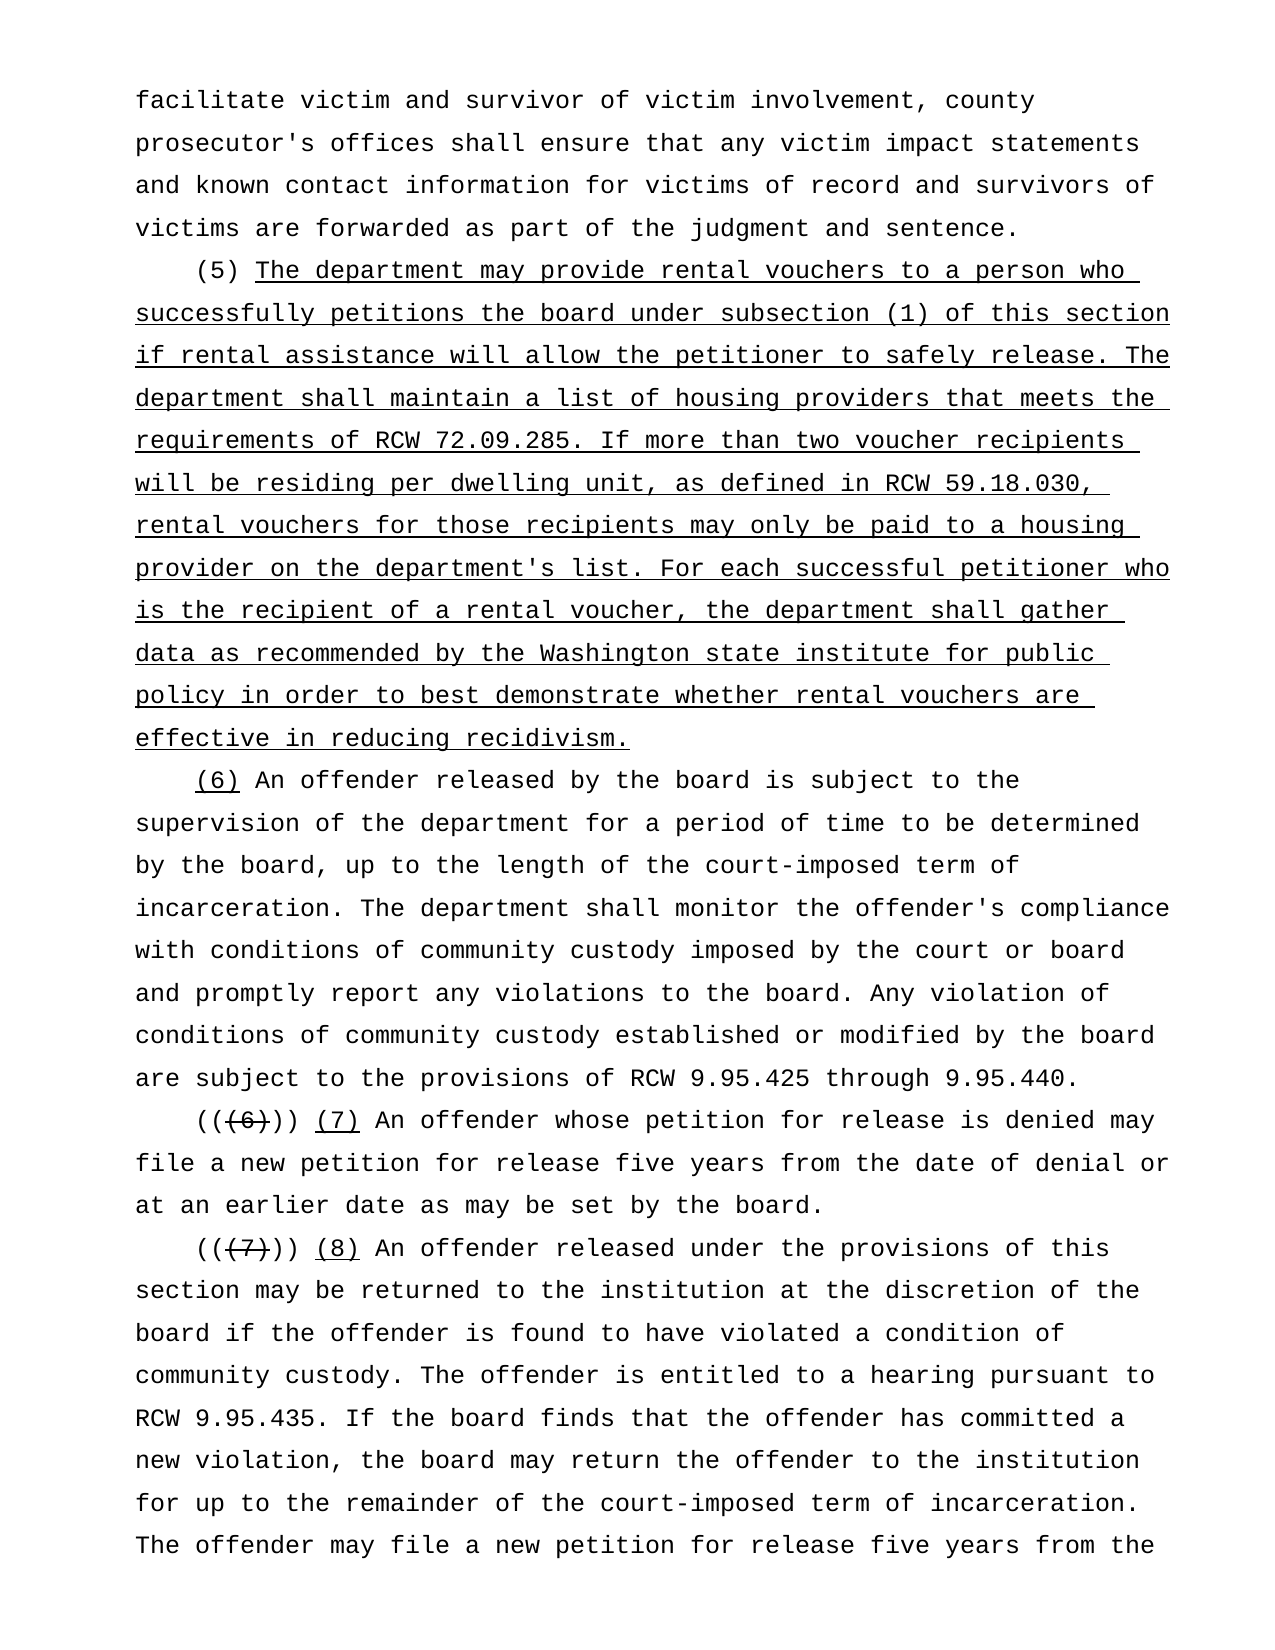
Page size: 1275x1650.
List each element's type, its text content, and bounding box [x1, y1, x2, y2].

text (5) The department may provide rental vouchers to a person who successfully petitions the board under subsection (1) of this section if rental assistance will allow the petitioner to safely release. The department shall maintain a list of housing providers that meets the requirements of RCW 72.09.285. If more than two voucher recipients will be residing per dwelling unit, as defined in RCW 59.18.030, rental vouchers for those recipients may only be paid to a housing provider on the department's list. For each successful petitioner who is the recipient of a rental voucher, the department shall gather data as recommended by the Washington state institute for public policy in order to best demonstrate whether rental vouchers are effective in reducing recidivism. [135, 580, 1170, 755]
text (((6))) (7) An offender whose petition for release is denied may file a new petition for release five years from the date of denial or at an earlier date as may be set by the board. [135, 1095, 1170, 1222]
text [135, 1222, 1170, 1562]
text (5) The department may provide rental vouchers to a person who successfully petitions the board under subsection (1) of this section if rental assistance will allow the petitioner to safely release. The department shall maintain a list of housing providers that meets the requirements of RCW 72.09.285. If more than two voucher recipients will be residing per dwelling unit, as defined in RCW 59.18.030, rental vouchers for those recipients may only be paid to a housing provider on the department's list. For each successful petitioner who is the recipient of a rental voucher, the department shall gather data as recommended by the Washington state institute for public policy in order to best demonstrate whether rental vouchers are effective in reducing recidivism. [135, 245, 1170, 324]
text (6) An offender released by the board is subject to the supervision of the department for a period of time to be determined by the board, up to the length of the court-imposed term of incarceration. The department shall monitor the offender's compliance with conditions of community custody imposed by the court or board and promptly report any violations to the board. Any violation of conditions of community custody established or modified by the board are subject to the provisions of RCW 9.95.425 through 9.95.440. [135, 755, 1170, 1095]
text (5) The department may provide rental vouchers to a person who successfully petitions the board under subsection (1) of this section if rental assistance will allow the petitioner to safely release. The department shall maintain a list of housing providers that meets the requirements of RCW 72.09.285. If more than two voucher recipients will be residing per dwelling unit, as defined in RCW 59.18.030, rental vouchers for those recipients may only be paid to a housing provider on the department's list. For each successful petitioner who is the recipient of a rental voucher, the department shall gather data as recommended by the Washington state institute for public policy in order to best demonstrate whether rental vouchers are effective in reducing recidivism. [135, 410, 1170, 579]
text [135, 75, 1170, 245]
